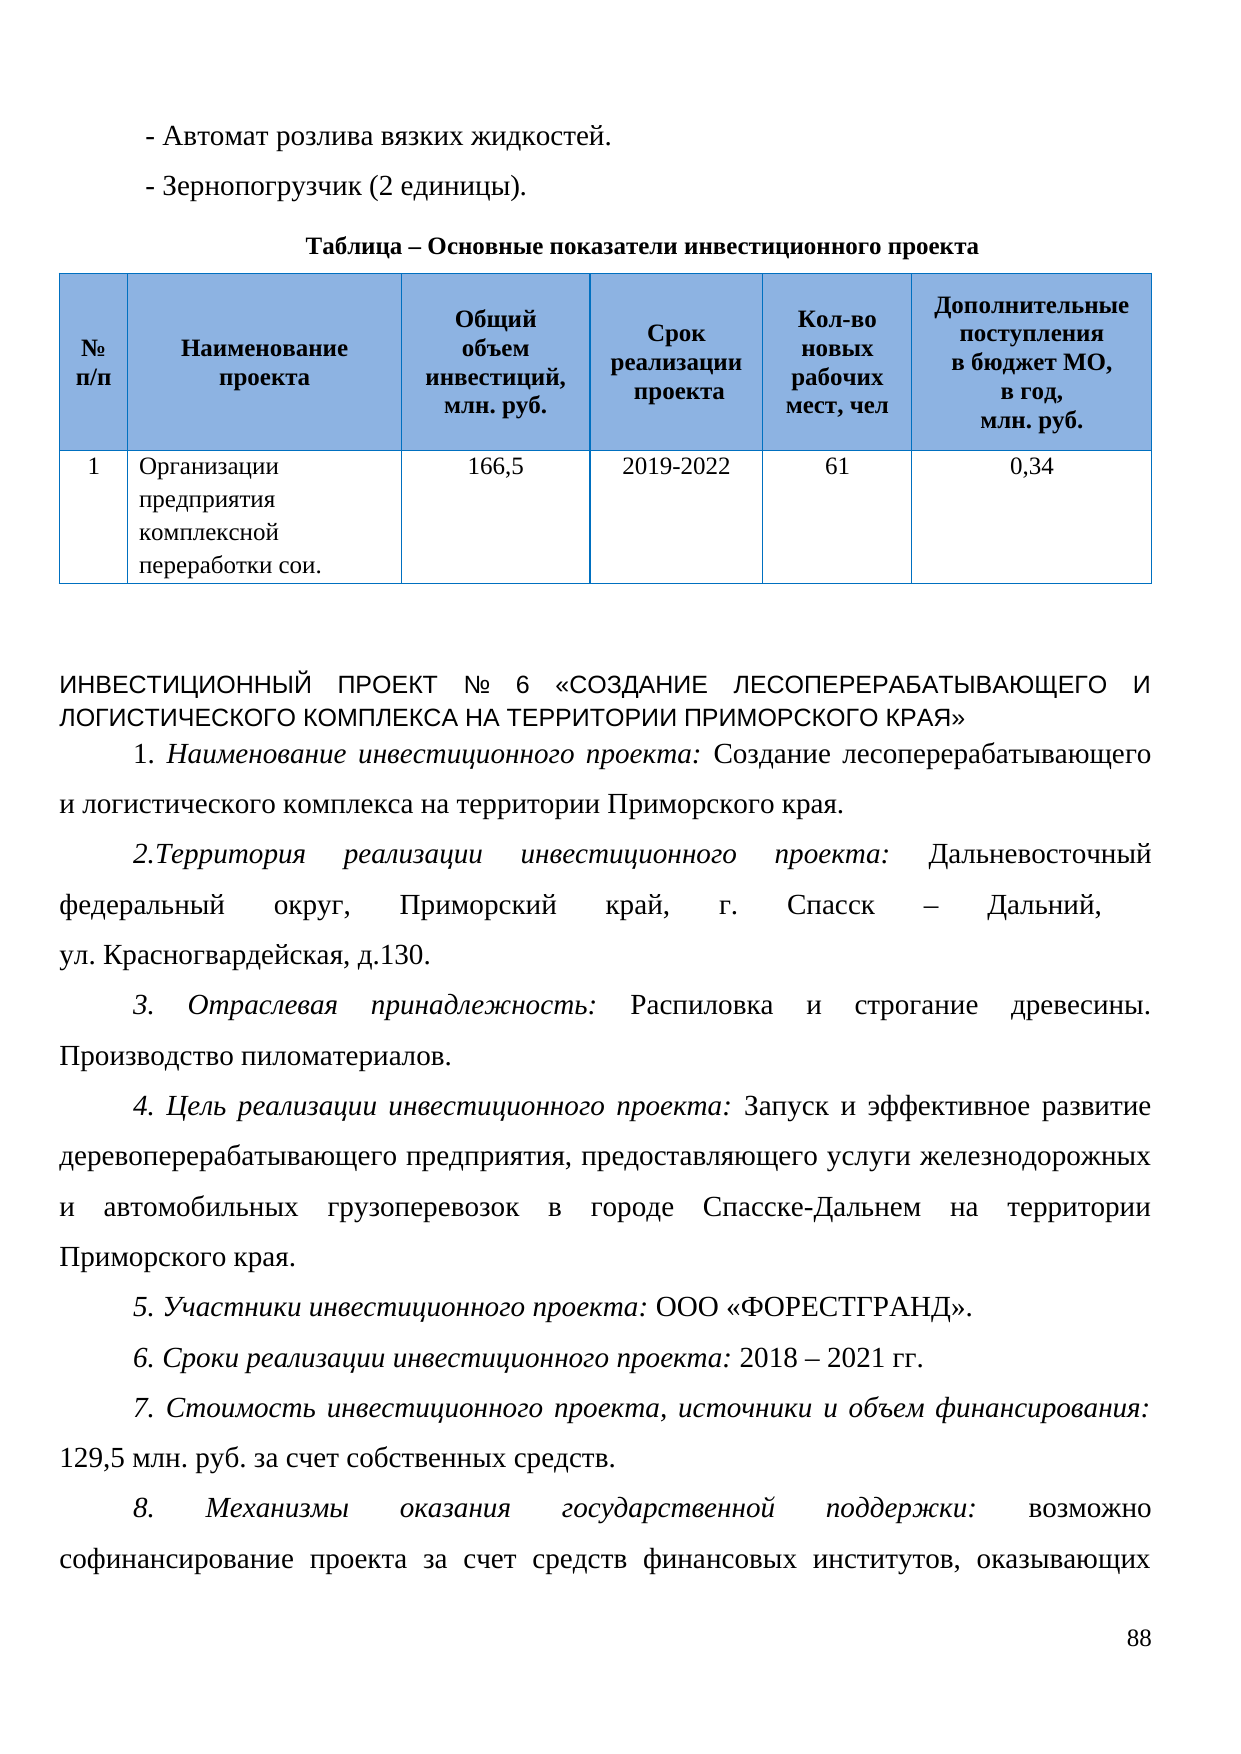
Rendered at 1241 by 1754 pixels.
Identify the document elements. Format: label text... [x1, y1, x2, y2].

text - Зернопогрузчик (2 единицы). [59, 168, 1152, 202]
list 6. Сроки реализации инвестиционного проекта: 2018 – 2021 гг. [59, 1340, 1152, 1373]
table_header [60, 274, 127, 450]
list 2.Территория реализации инвестиционного проекта: Дальневосточный федеральный округ, Приморский край, г. Спасск – Дальний, ул. Красногвардейская, д.130. [59, 837, 1152, 971]
list 4. Цель реализации инвестиционного проекта: Запуск и эффективное развитие деревоперерабатывающего предприятия, предоставляющего услуги железнодорожных и автомобильных грузоперевозок в городе Спасске-Дальнем на территории Приморского края. [59, 1088, 1152, 1273]
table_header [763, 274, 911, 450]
list 3. Отраслевая принадлежность: Распиловка и строгание древесины. Производство пиломатериалов. [59, 987, 1152, 1071]
text 1. Наименование инвестиционного проекта: Создание лесоперерабатывающего и логистического комплекса на территории Приморского края. [59, 736, 1152, 820]
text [59, 1491, 1152, 1574]
list 7. Стоимость инвестиционного проекта, источники и объем финансирования: 129,5 млн. руб. за счет собственных средств. [59, 1390, 1152, 1474]
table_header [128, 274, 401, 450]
text ИНВЕСТИЦИОННЫЙ ПРОЕКТ № 6 «СОЗДАНИЕ ЛЕСОПЕРЕРАБАТЫВАЮЩЕГО И ЛОГИСТИЧЕСКОГО КОМПЛЕКСА НА ТЕРРИТОРИИ ПРИМОРСКОГО КРАЯ» [59, 670, 1152, 732]
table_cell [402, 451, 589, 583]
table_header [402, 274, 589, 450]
text - Автомат розлива вязких жидкостей. [59, 118, 1152, 152]
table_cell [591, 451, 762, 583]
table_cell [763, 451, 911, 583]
list 5. Участники инвестиционного проекта: ООО «ФОРЕСТГРАНД». [59, 1289, 1152, 1323]
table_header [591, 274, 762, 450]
text Таблица – Основные показатели инвестиционного проекта [59, 231, 1152, 260]
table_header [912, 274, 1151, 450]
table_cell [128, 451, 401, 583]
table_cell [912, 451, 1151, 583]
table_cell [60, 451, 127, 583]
